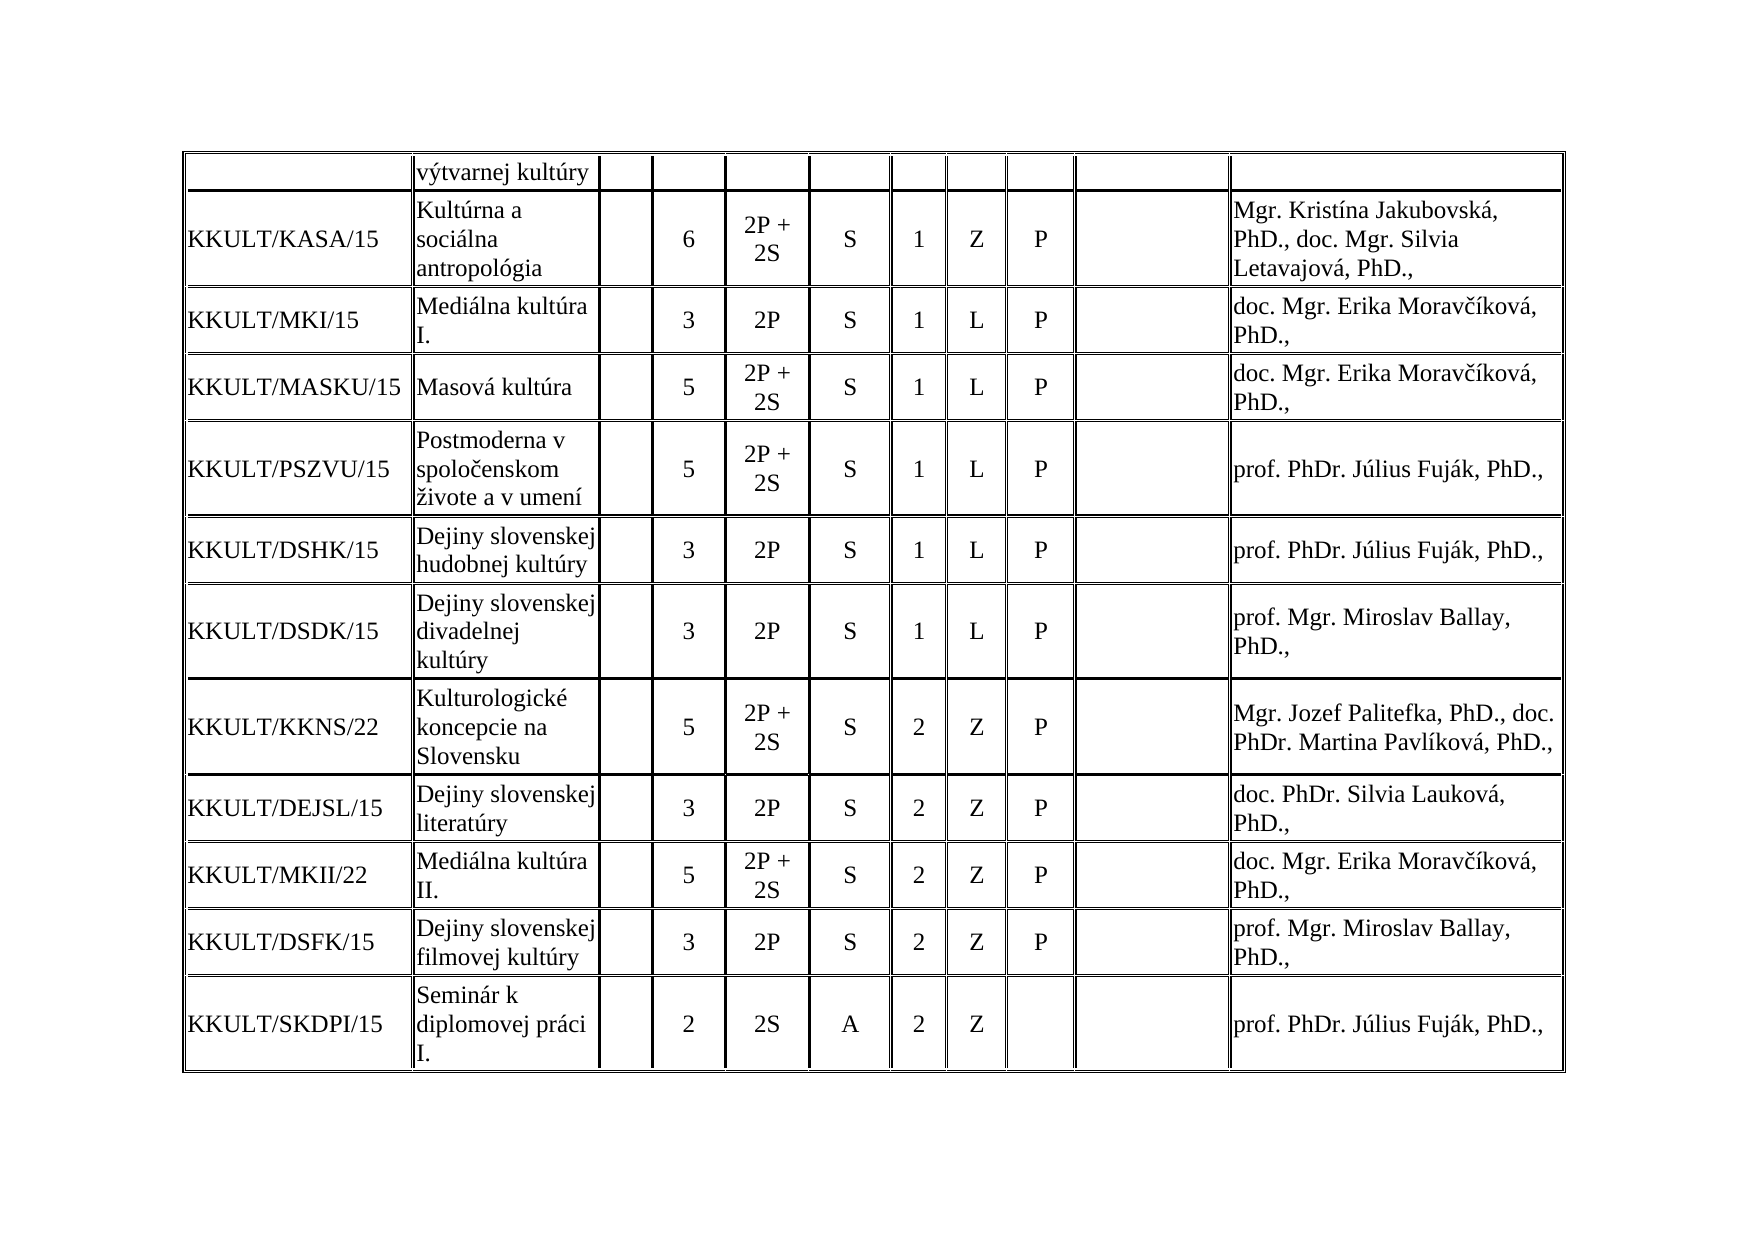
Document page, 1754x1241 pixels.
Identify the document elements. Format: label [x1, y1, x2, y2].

table_cell [145, 148, 1603, 1076]
